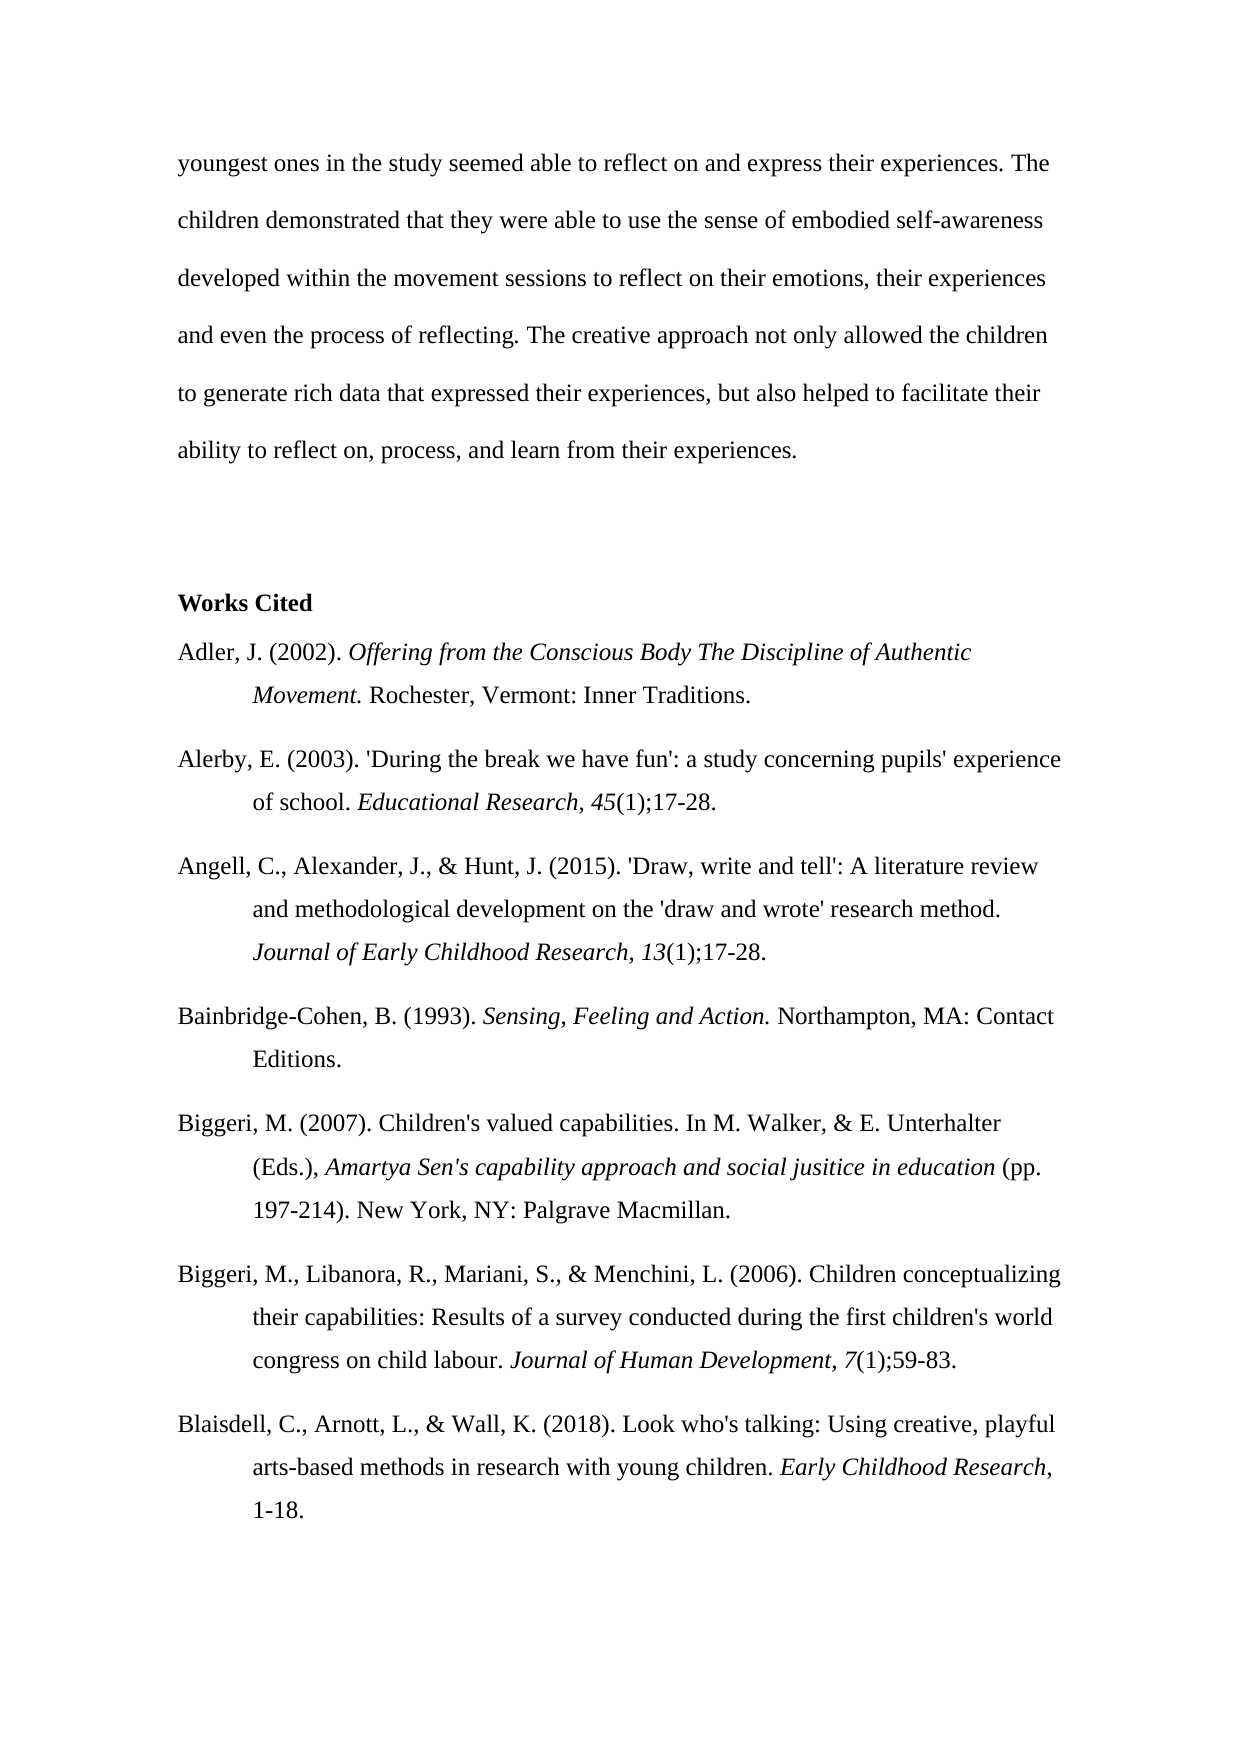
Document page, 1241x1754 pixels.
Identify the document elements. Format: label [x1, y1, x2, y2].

text [177, 148, 1063, 464]
